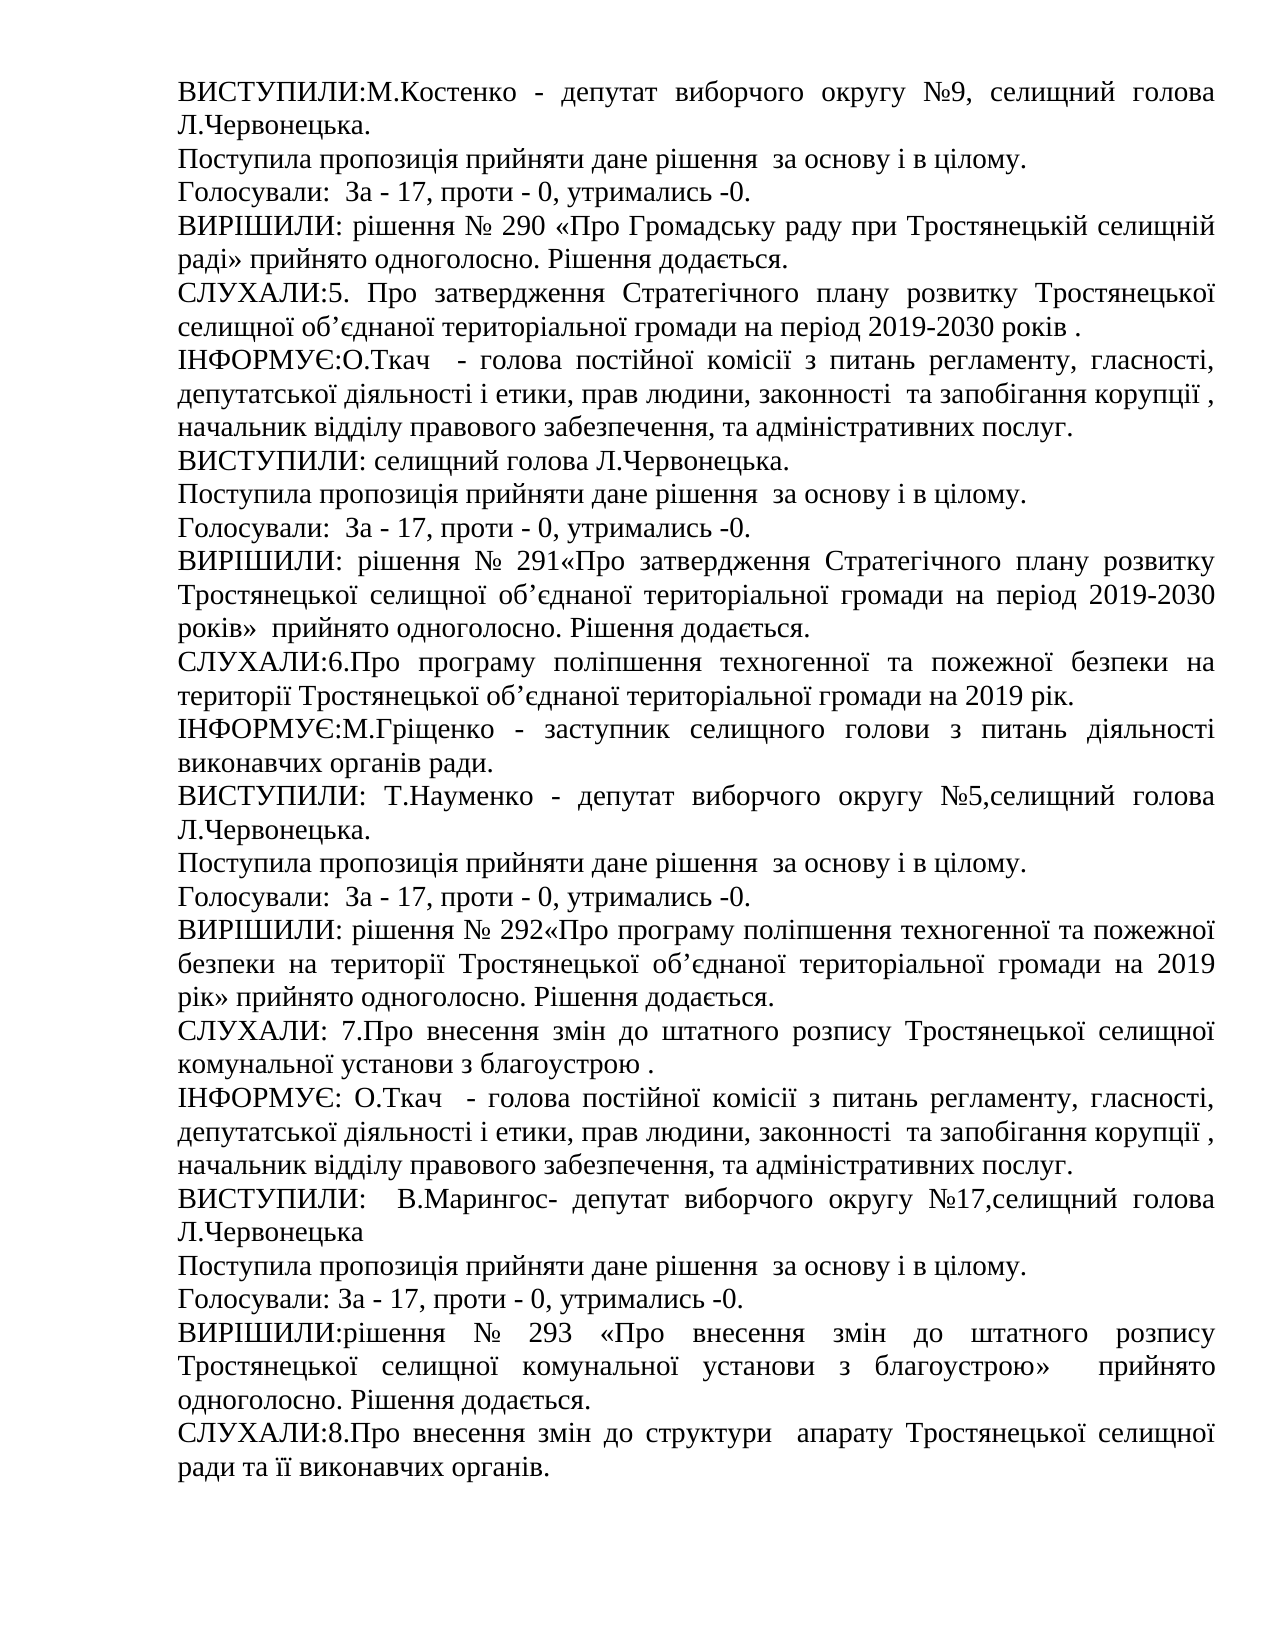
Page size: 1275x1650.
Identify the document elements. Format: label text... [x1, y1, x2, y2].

text Голосували: За - 17, проти - 0, утримались -0. [177, 879, 1216, 912]
text Поступила пропозиція прийняти дане рішення за основу і в цілому. [177, 141, 1216, 174]
text ВИРІШИЛИ: рішення № 290 «Про Громадську раду при Тростянецькій селищній раді» прийнято одноголосно. Рішення додається. [177, 208, 1216, 275]
text ВИСТУПИЛИ: В.Марингос- депутат виборчого округу №17,селищний голова Л.Червонецька [177, 1181, 1216, 1248]
text СЛУХАЛИ: 7.Про внесення змін до штатного розпису Тростянецької селищної комунальної установи з благоустрою . [177, 1013, 1216, 1080]
text Поступила пропозиція прийняти дане рішення за основу і в цілому. [177, 476, 1216, 510]
text СЛУХАЛИ:8.Про внесення змін до структури апарату Тростянецької селищної ради та її виконавчих органів. [177, 1416, 1216, 1483]
text Поступила пропозиція прийняти дане рішення за основу і в цілому. [177, 845, 1216, 879]
text ВИСТУПИЛИ: Т.Науменко - депутат виборчого округу №5,селищний голова Л.Червонецька. [177, 778, 1216, 845]
text Голосували: За - 17, проти - 0, утримались -0. [177, 1281, 1216, 1315]
text ВИСТУПИЛИ: селищний голова Л.Червонецька. [177, 443, 1216, 476]
text СЛУХАЛИ:6.Про програму поліпшення техногенної та пожежної безпеки на території Тростянецької об’єднаної територіальної громади на 2019 рік. [177, 644, 1216, 711]
text Поступила пропозиція прийняти дане рішення за основу і в цілому. [177, 1248, 1216, 1281]
text СЛУХАЛИ:5. Про затвердження Стратегічного плану розвитку Тростянецької селищної об’єднаної територіальної громади на період 2019-2030 років . [177, 275, 1216, 342]
text ВИРІШИЛИ: рішення № 292«Про програму поліпшення техногенної та пожежної безпеки на території Тростянецької об’єднаної територіальної громади на 2019 рік» прийнято одноголосно. Рішення додається. [177, 912, 1216, 1013]
text ВИРІШИЛИ: рішення № 291«Про затвердження Стратегічного плану розвитку Тростянецької селищної об’єднаної територіальної громади на період 2019-2030 років» прийнято одноголосно. Рішення додається. [177, 543, 1216, 644]
text Голосували: За - 17, проти - 0, утримались -0. [177, 174, 1216, 208]
text ВИСТУПИЛИ:М.Костенко - депутат виборчого округу №9, селищний голова Л.Червонецька. [177, 74, 1216, 141]
text ІНФОРМУЄ:М.Гріщенко - заступник селищного голови з питань діяльності виконавчих органів ради. [177, 711, 1216, 778]
text Голосували: За - 17, проти - 0, утримались -0. [177, 510, 1216, 543]
text ВИРІШИЛИ:рішення № 293 «Про внесення змін до штатного розпису Тростянецької селищної комунальної установи з благоустрою» прийнято одноголосно. Рішення додається. [177, 1315, 1216, 1416]
